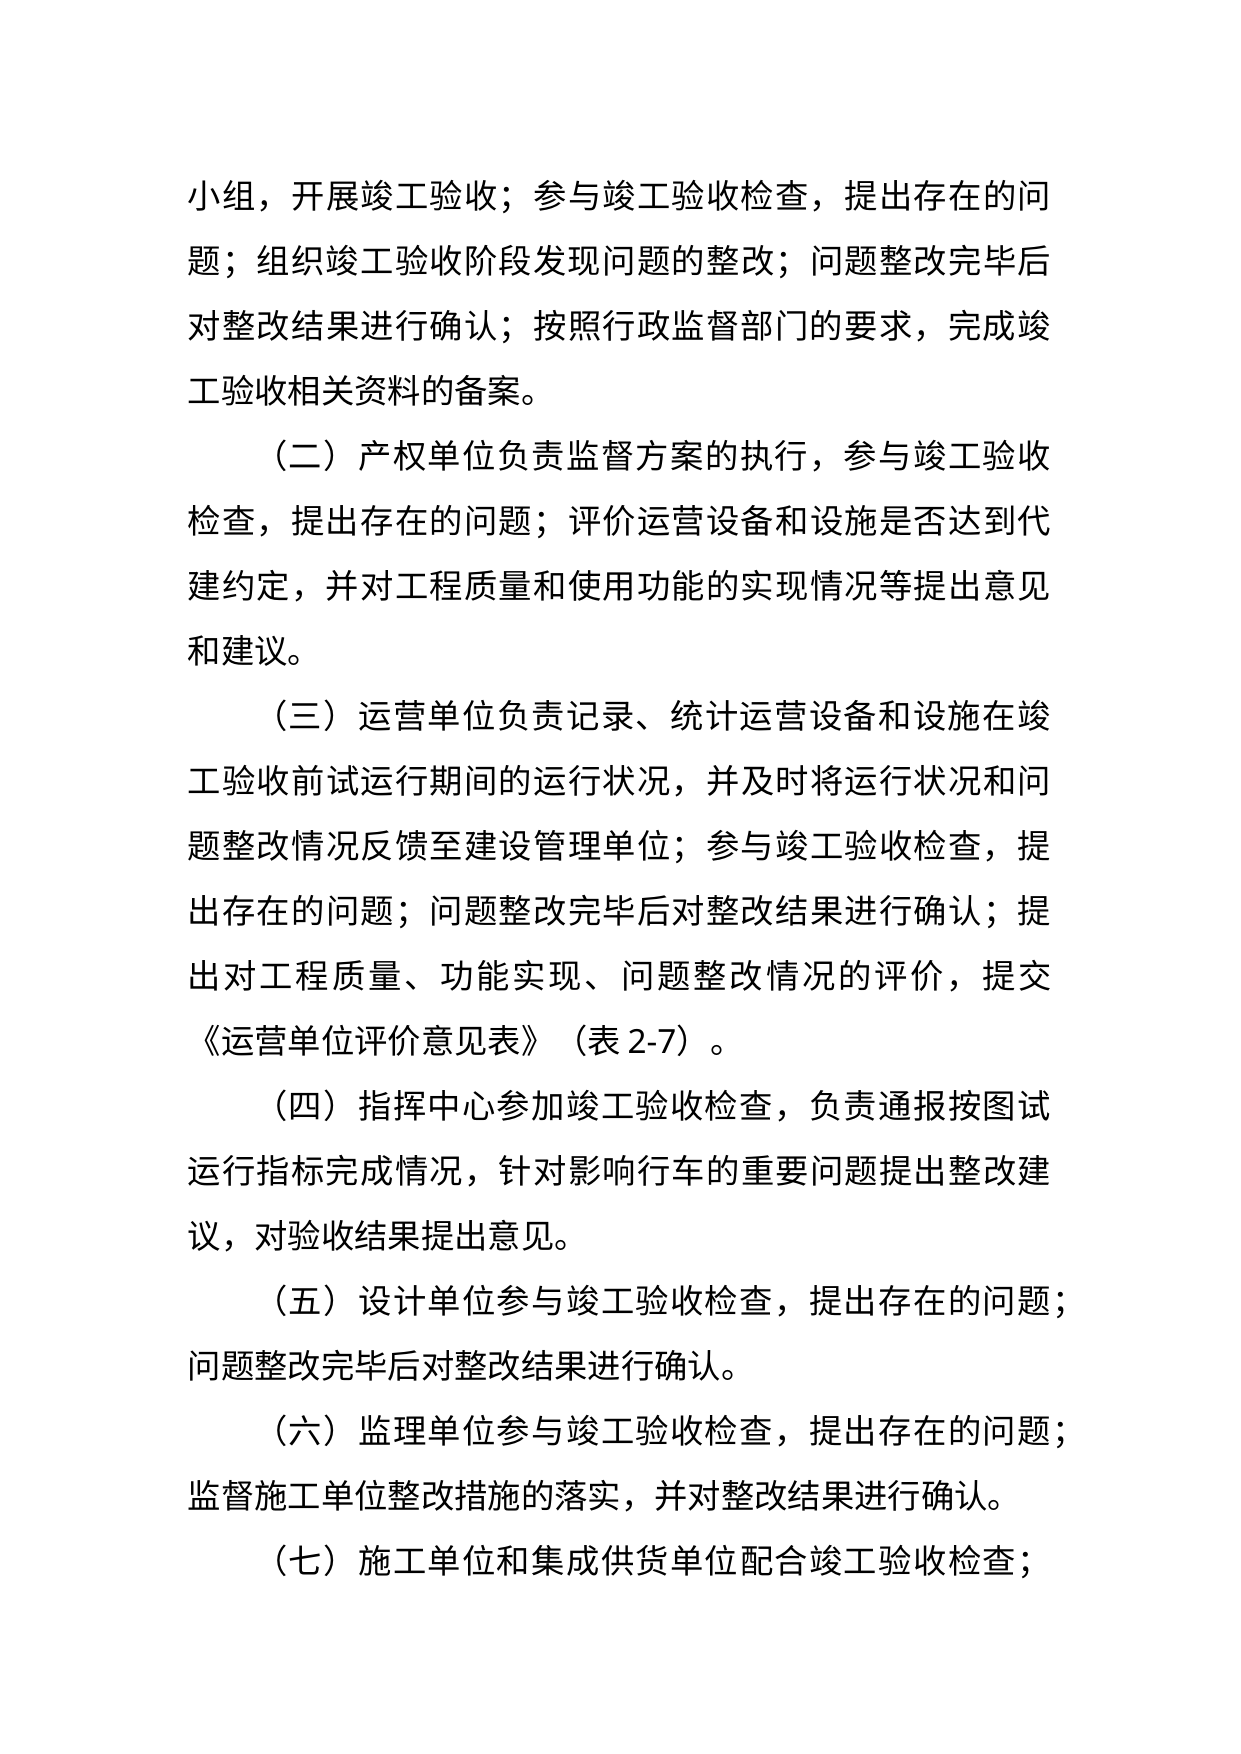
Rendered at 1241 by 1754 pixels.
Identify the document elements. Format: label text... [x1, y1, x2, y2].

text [187, 1527, 1053, 1592]
text （三）运营单位负责记录、统计运营设备和设施在竣工验收前试运行期间的运行状况，并及时将运行状况和问题整改情况反馈至建设管理单位；参与竣工验收检查，提出存在的问题；问题整改完毕后对整改结果进行确认；提出对工程质量、功能实现、问题整改情况的评价，提交《运营单位评价意见表》（表2-7）。 [187, 682, 1053, 1072]
text （二）产权单位负责监督方案的执行，参与竣工验收检查，提出存在的问题；评价运营设备和设施是否达到代建约定，并对工程质量和使用功能的实现情况等提出意见和建议。 [187, 422, 1053, 682]
text （四）指挥中心参加竣工验收检查，负责通报按图试运行指标完成情况，针对影响行车的重要问题提出整改建议，对验收结果提出意见。 [187, 1072, 1053, 1267]
text （五）设计单位参与竣工验收检查，提出存在的问题；问题整改完毕后对整改结果进行确认。 [187, 1267, 1053, 1397]
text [187, 162, 1053, 422]
text （六）监理单位参与竣工验收检查，提出存在的问题；监督施工单位整改措施的落实，并对整改结果进行确认。 [187, 1397, 1053, 1527]
